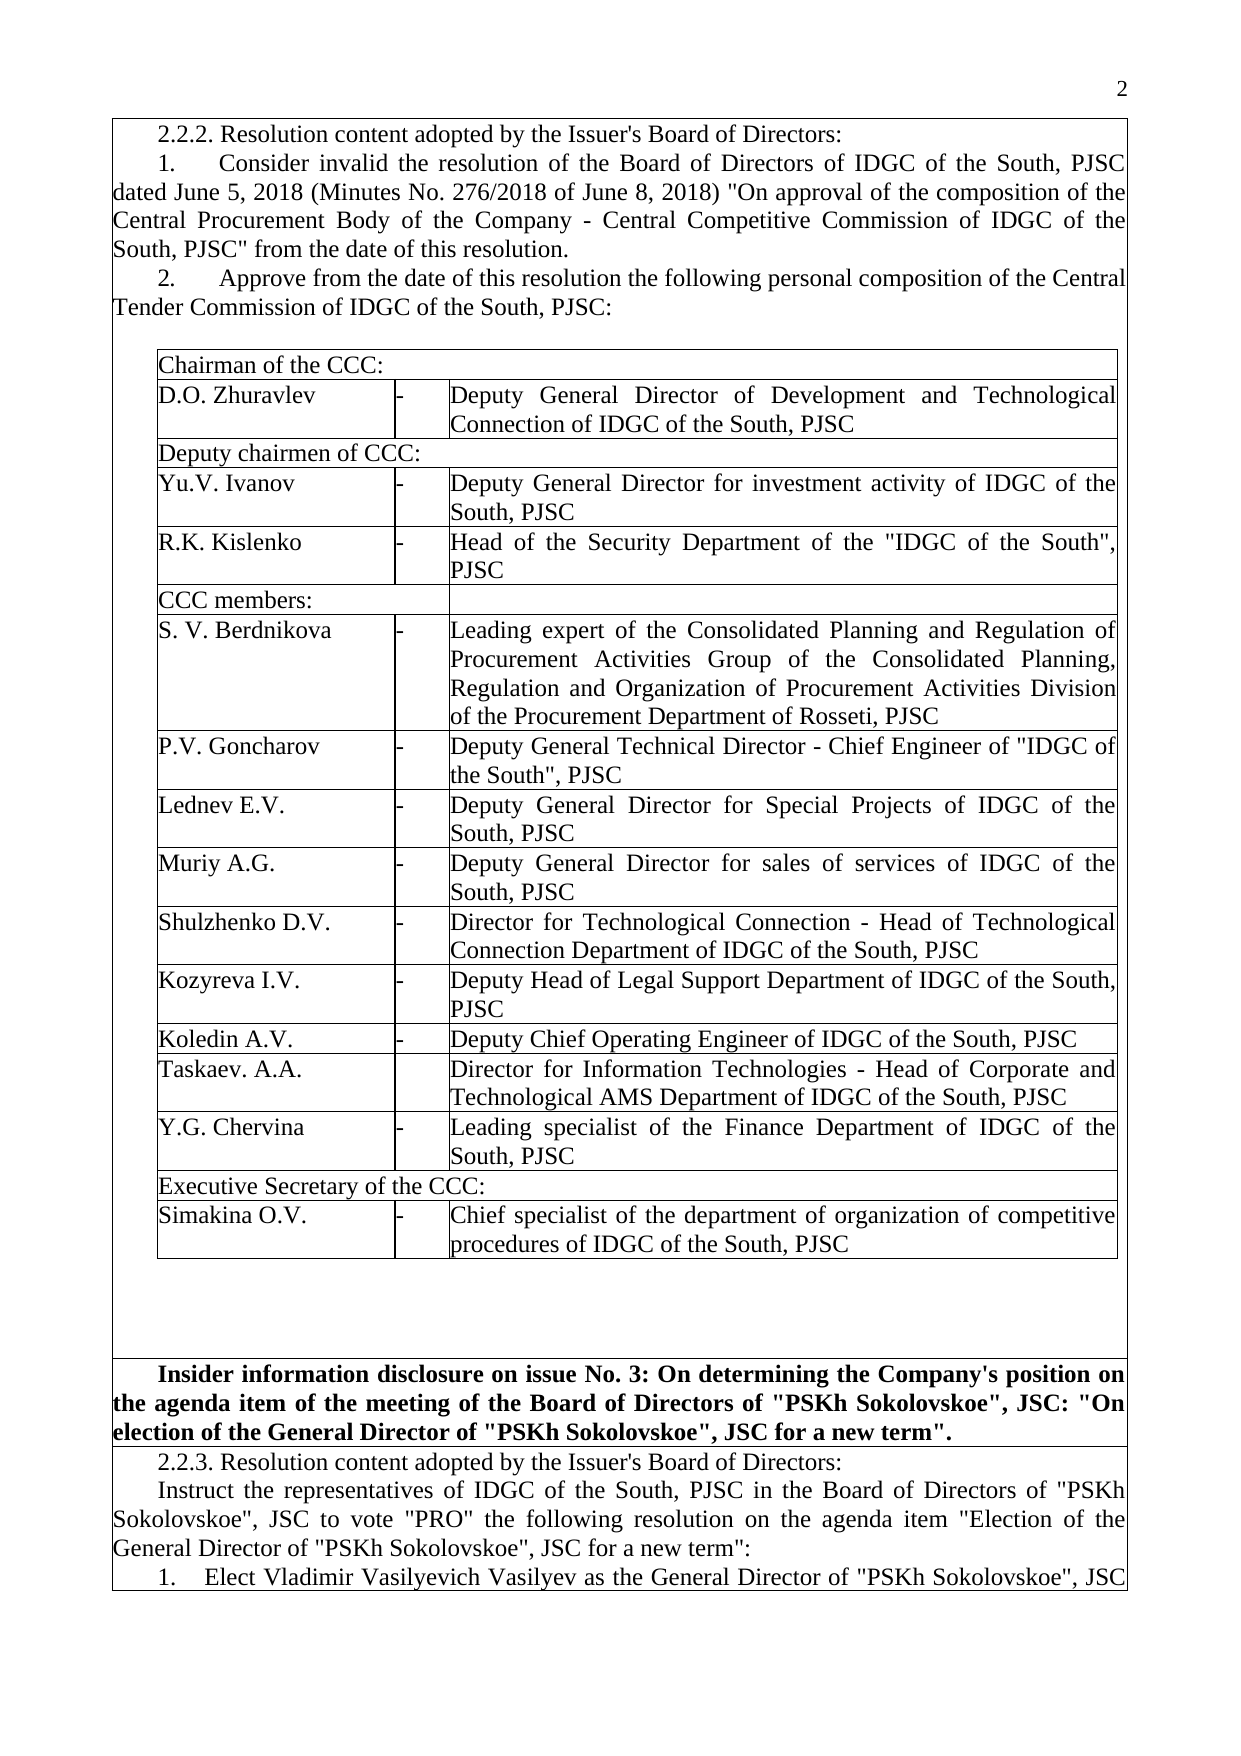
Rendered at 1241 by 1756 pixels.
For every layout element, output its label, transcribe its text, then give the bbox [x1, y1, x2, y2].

table_cell 2.2.2. Resolution content adopted by the Issuer's Board of Directors: Consider invalid the resolution of the Board of Directors of IDGC of the South, PJSC dated June 5, 2018 (Minutes No. 276/2018 of June 8, 2018) "On approval of the composition of the Central Procurement Body of the Company - Central Competitive Commission of IDGC of the South, PJSC" from the date of this resolution. Approve from the date of this resolution the following personal composition of the Central Tender Commission of IDGC of the South, PJSC: [113, 119, 1127, 1358]
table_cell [113, 1447, 1127, 1590]
table_cell Insider information disclosure on issue No. 3: On determining the Company's position on the agenda item of the meeting of the Board of Directors of "PSKh Sokolovskoe", JSC: "On election of the General Director of "PSKh Sokolovskoe", JSC for a new term". [113, 1359, 1127, 1446]
